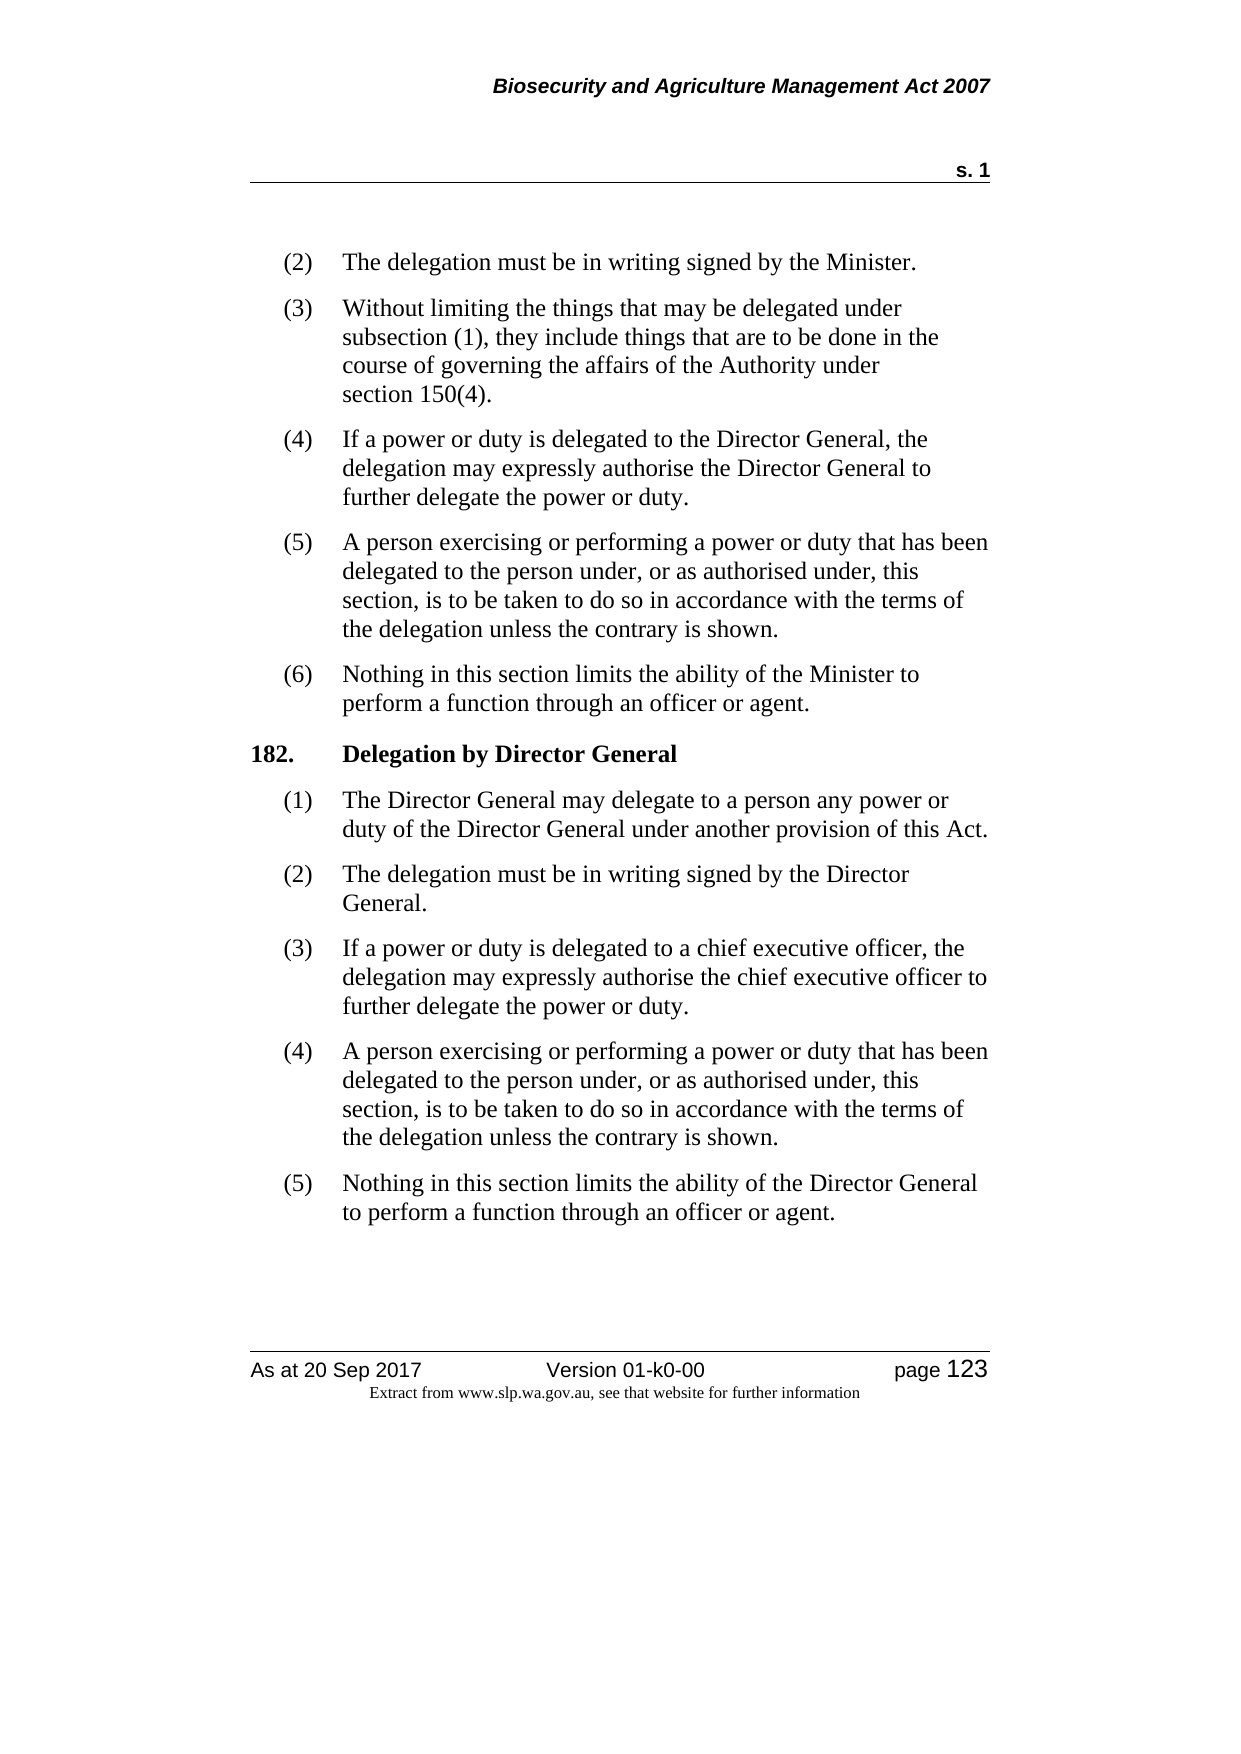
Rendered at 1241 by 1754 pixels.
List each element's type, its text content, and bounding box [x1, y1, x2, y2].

text (3) If a power or duty is delegated to a chief executive officer, the delegation may expressly authorise the chief executive officer to further delegate the power or duty. [250, 933, 990, 1019]
text (4) If a power or duty is delegated to the Director General, the delegation may expressly authorise the Director General to further delegate the power or duty. [250, 424, 990, 511]
text (2) The delegation must be in writing signed by the Minister. [250, 247, 990, 276]
subtitle 182. Delegation by Director General [250, 739, 990, 768]
text (3) Without limiting the things that may be delegated under subsection (1), they include things that are to be done in the course of governing the affairs of the Authority under section 150(4). [250, 293, 990, 408]
text (5) A person exercising or performing a power or duty that has been delegated to the person under, or as authorised under, this section, is to be taken to do so in accordance with the terms of the delegation unless the contrary is shown. [250, 527, 990, 642]
text (1) The Director General may delegate to a person any power or duty of the Director General under another provision of this Act. [250, 785, 990, 842]
text (4) A person exercising or performing a power or duty that has been delegated to the person under, or as authorised under, this section, is to be taken to do so in accordance with the terms of the delegation unless the contrary is shown. [250, 1036, 990, 1151]
text (6) Nothing in this section limits the ability of the Minister to perform a function through an officer or agent. [250, 659, 990, 717]
text (5) Nothing in this section limits the ability of the Director General to perform a function through an officer or agent. [250, 1168, 990, 1225]
text (2) The delegation must be in writing signed by the Director General. [250, 859, 990, 917]
